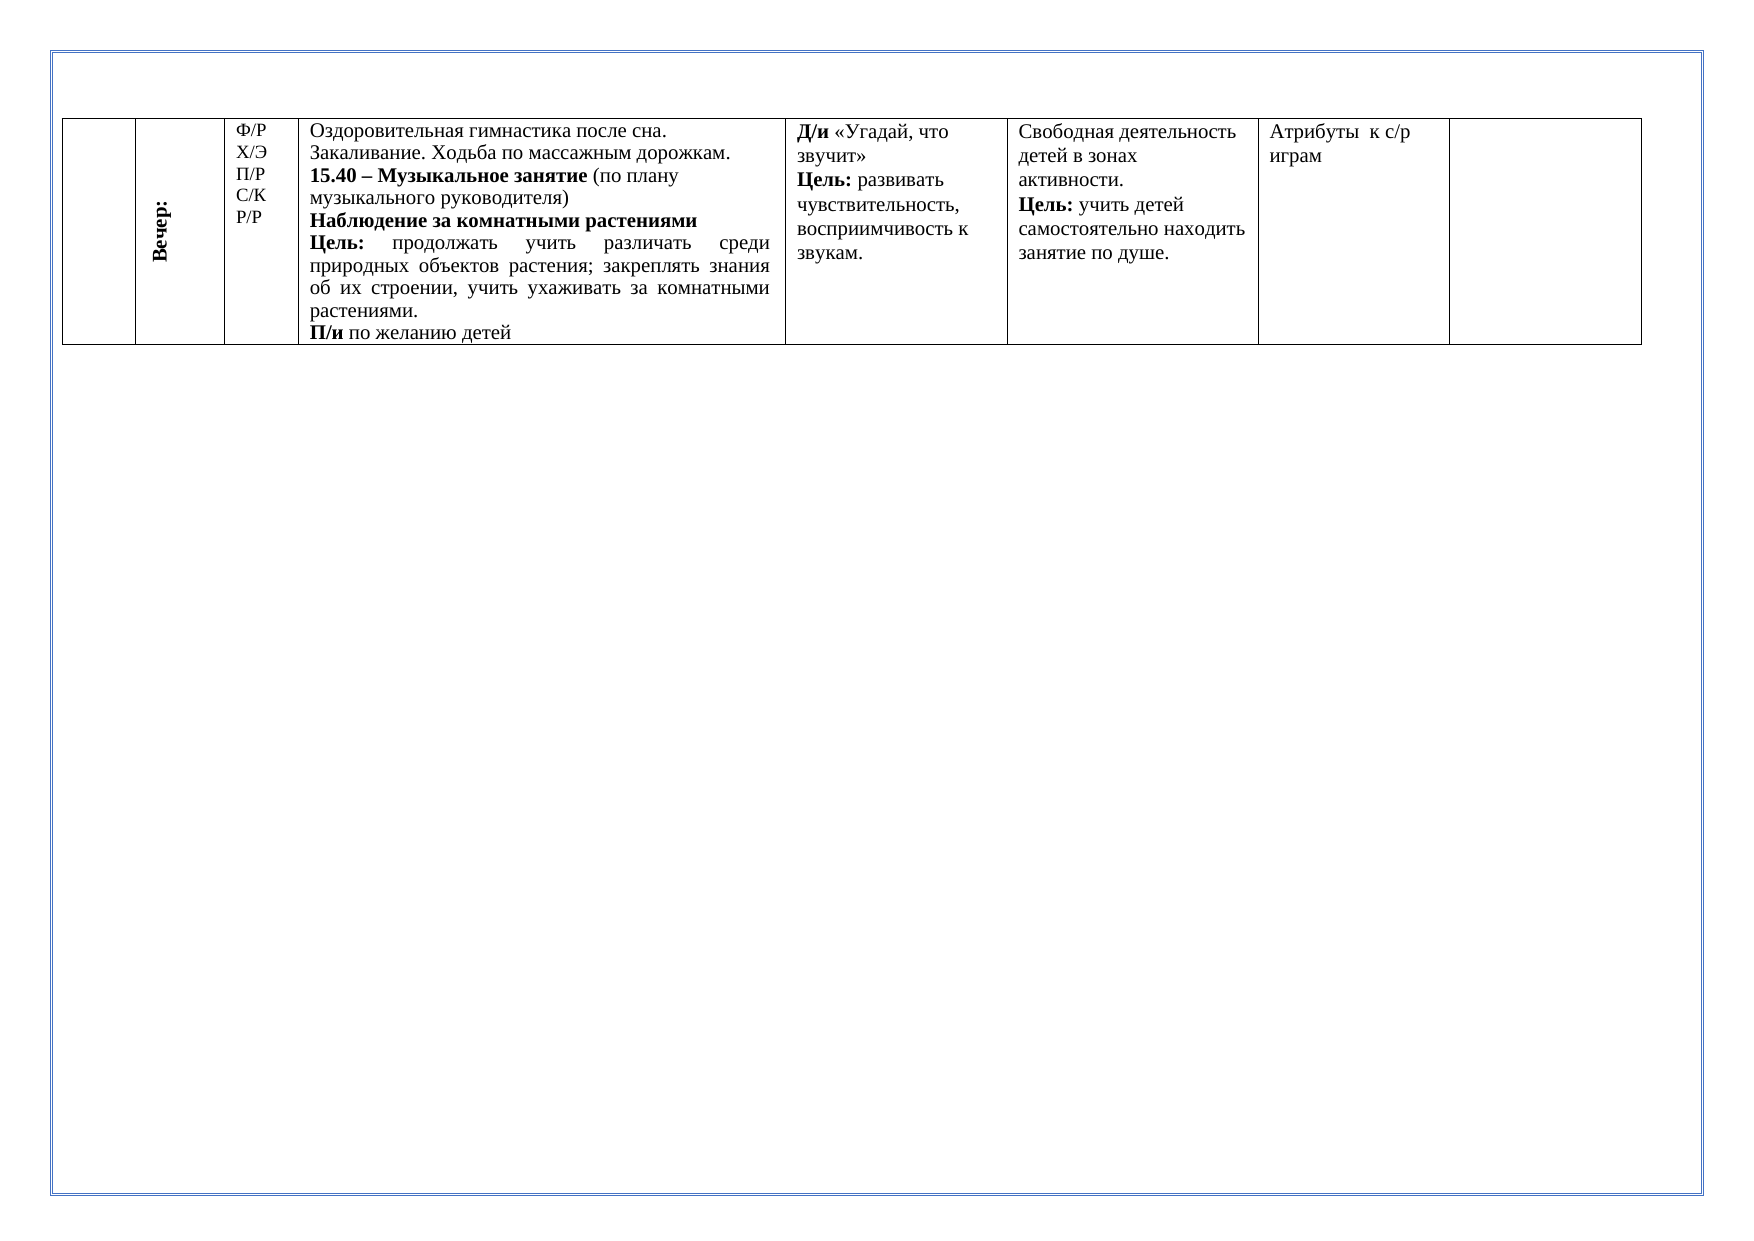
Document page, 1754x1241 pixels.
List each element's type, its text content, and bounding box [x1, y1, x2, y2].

table_cell Атрибуты к с/р играм [1259, 119, 1449, 344]
table_cell Вечер: [136, 119, 224, 344]
table_cell Д/и «Угадай, что звучит» Цель: развивать чувствительность, восприимчивость к звукам. [786, 119, 1007, 344]
table_cell Свободная деятельность детей в зонах активности. Цель: учить детей самостоятельно находить занятие по душе. [1008, 119, 1258, 344]
table_cell Оздоровительная гимнастика после сна. Закаливание. Ходьба по массажным дорожкам. 15.40 – Музыкальное занятие (по плану музыкального руководителя) Наблюдение за комнатными растениями Цель: продолжать учить различать среди природных объектов растения; закреплять знания об их строении, учить ухаживать за комнатными растениями. П/и по желанию детей [299, 119, 785, 344]
table_cell Ф/Р Х/Э П/Р С/К Р/Р [225, 119, 298, 344]
